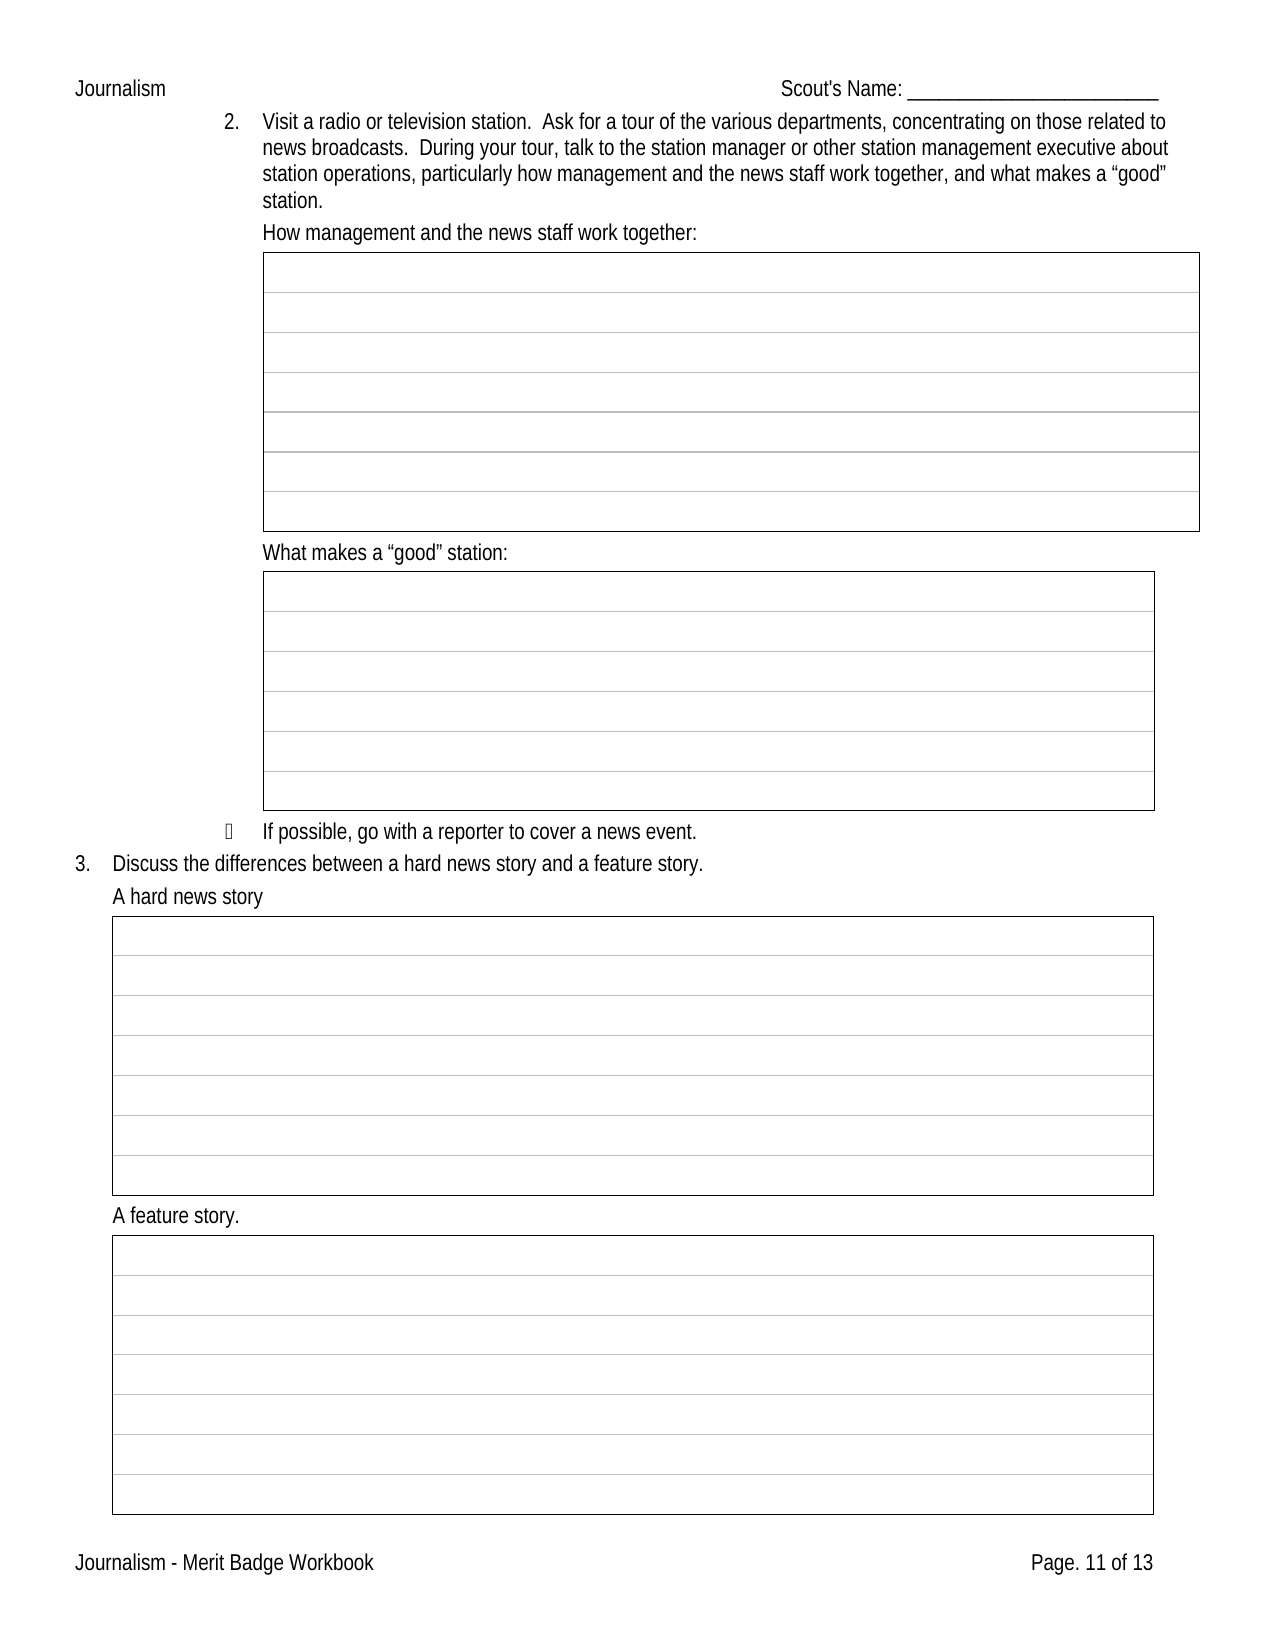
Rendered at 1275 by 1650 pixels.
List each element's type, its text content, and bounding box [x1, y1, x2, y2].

table_cell [264, 652, 1154, 691]
table_cell [113, 1395, 1153, 1434]
table_header [113, 917, 1153, 955]
table_cell [113, 996, 1153, 1035]
table_cell [264, 612, 1154, 651]
table_cell [113, 1076, 1153, 1115]
table_header [264, 253, 1199, 292]
table_cell [113, 1116, 1153, 1155]
text What makes a “good” station: [262, 538, 1200, 565]
table_cell [264, 772, 1154, 810]
table_header [113, 1236, 1153, 1274]
table_cell [264, 413, 1199, 451]
table_cell [264, 373, 1199, 411]
text How management and the news staff work together: [262, 219, 1200, 246]
table_cell [113, 1276, 1153, 1314]
table_cell [113, 1475, 1153, 1514]
table_cell [264, 333, 1199, 372]
table_cell [264, 692, 1154, 731]
text If possible, go with a reporter to cover a news event. [225, 818, 1200, 844]
table_cell [264, 492, 1199, 531]
table_header [264, 572, 1154, 611]
table_cell [264, 732, 1154, 771]
table_cell [113, 1036, 1153, 1075]
table_cell [264, 453, 1199, 491]
table_cell [113, 1316, 1153, 1354]
text A feature story. [112, 1202, 1200, 1228]
table_cell [264, 293, 1199, 332]
table_cell [113, 1355, 1153, 1394]
table_cell [113, 956, 1153, 995]
table_cell [113, 1156, 1153, 1195]
text 3. Discuss the differences between a hard news story and a feature story. [75, 850, 1200, 877]
text 2. Visit a radio or television station. Ask for a tour of the various departments, concentrating on those related to news broadcasts. During your tour, talk to the station manager or other station management executive about station operations, particularly how management and the news staff work together, and what makes a “good” station. [187, 108, 1200, 213]
text A hard news story [112, 883, 1200, 909]
table_cell [113, 1435, 1153, 1474]
